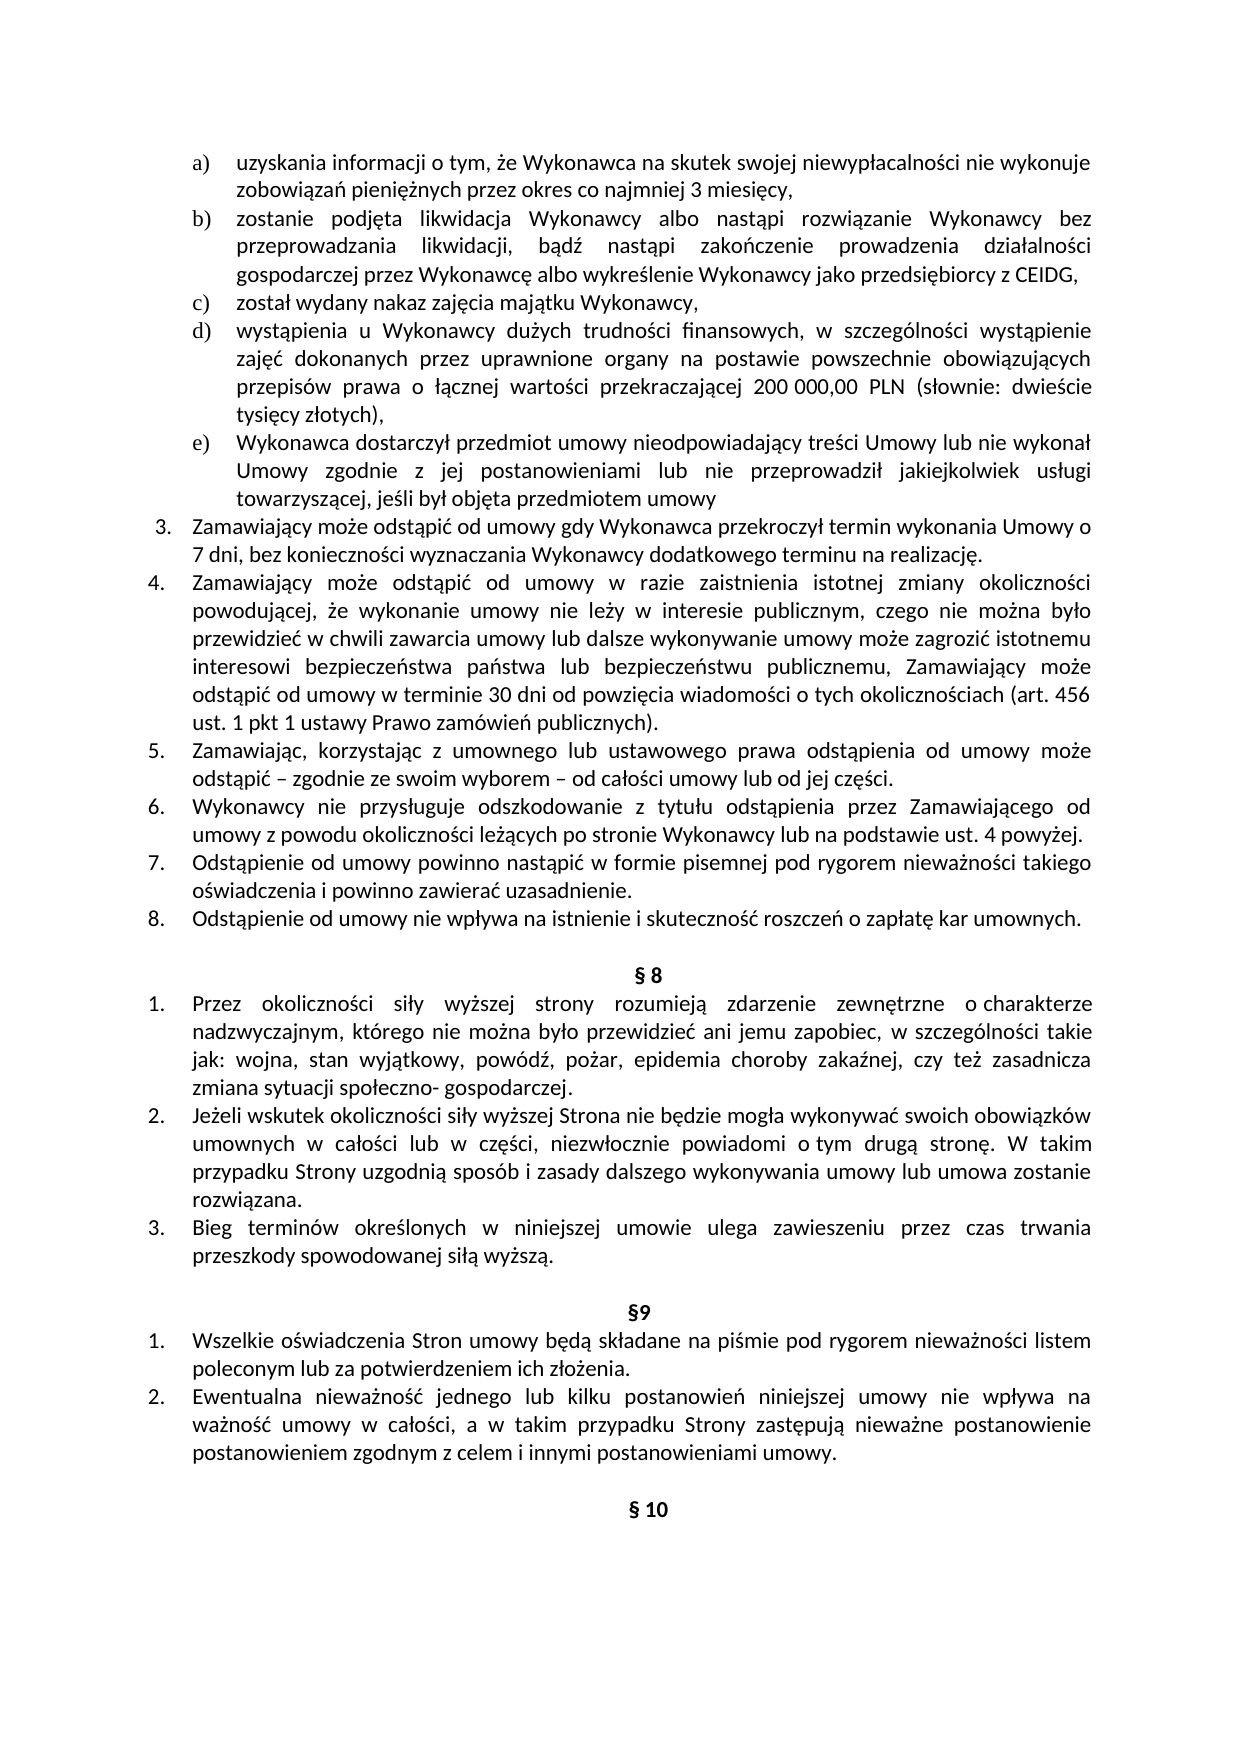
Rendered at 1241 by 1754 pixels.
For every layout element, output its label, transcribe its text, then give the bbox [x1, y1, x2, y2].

list został wydany nakaz zajęcia majątku Wykonawcy, [192, 288, 1093, 316]
list Wykonawca dostarczył przedmiot umowy nieodpowiadający treści Umowy lub nie wykonał Umowy zgodnie z jej postanowieniami lub nie przeprowadził jakiejkolwiek usługi towarzyszącej, jeśli był objęta przedmiotem umowy [192, 428, 1093, 512]
list Ewentualna nieważność jednego lub kilku postanowień niniejszej umowy nie wpływa na ważność umowy w całości, a w takim przypadku Strony zastępują nieważne postanowienie postanowieniem zgodnym z celem i innymi postanowieniami umowy. [148, 1382, 1093, 1466]
list Odstąpienie od umowy powinno nastąpić w formie pisemnej pod rygorem nieważności takiego oświadczenia i powinno zawierać uzasadnienie. [148, 848, 1093, 904]
list Bieg terminów określonych w niniejszej umowie ulega zawieszeniu przez czas trwania przeszkody spowodowanej siłą wyższą. [148, 1213, 1093, 1269]
list Odstąpienie od umowy nie wpływa na istnienie i skuteczność roszczeń o zapłatę kar umownych. [148, 904, 1093, 932]
list wystąpienia u Wykonawcy dużych trudności finansowych, w szczególności wystąpienie zajęć dokonanych przez uprawnione organy na postawie powszechnie obowiązujących przepisów prawa o łącznej wartości przekraczającej 200 000,00 PLN (słownie: dwieście tysięcy złotych), [192, 316, 1093, 428]
list uzyskania informacji o tym, że Wykonawca na skutek swojej niewypłacalności nie wykonuje zobowiązań pieniężnych przez okres co najmniej 3 miesięcy, [192, 148, 1093, 204]
list Zamawiający może odstąpić od umowy w razie zaistnienia istotnej zmiany okoliczności powodującej, że wykonanie umowy nie leży w interesie publicznym, czego nie można było przewidzieć w chwili zawarcia umowy lub dalsze wykonywanie umowy może zagrozić istotnemu interesowi bezpieczeństwa państwa lub bezpieczeństwu publicznemu, Zamawiający może odstąpić od umowy w terminie 30 dni od powzięcia wiadomości o tych okolicznościach (art. 456 ust. 1 pkt 1 ustawy Prawo zamówień publicznych). [148, 568, 1093, 736]
list Jeżeli wskutek okoliczności siły wyższej Strona nie będzie mogła wykonywać swoich obowiązków umownych w całości lub w części, niezwłocznie powiadomi o tym drugą stronę. W takim przypadku Strony uzgodnią sposób i zasady dalszego wykonywania umowy lub umowa zostanie rozwiązana. [148, 1101, 1093, 1213]
list zostanie podjęta likwidacja Wykonawcy albo nastąpi rozwiązanie Wykonawcy bez przeprowadzania likwidacji, bądź nastąpi zakończenie prowadzenia działalności gospodarczej przez Wykonawcę albo wykreślenie Wykonawcy jako przedsiębiorcy z CEIDG, [192, 204, 1093, 288]
list Zamawiając, korzystając z umownego lub ustawowego prawa odstąpienia od umowy może odstąpić – zgodnie ze swoim wyborem – od całości umowy lub od jej części. [148, 736, 1093, 792]
list Zamawiający może odstąpić od umowy gdy Wykonawca przekroczył termin wykonania Umowy o 7 dni, bez konieczności wyznaczania Wykonawcy dodatkowego terminu na realizację. [154, 512, 1093, 568]
text § 8 [204, 961, 1093, 989]
text §9 [185, 1298, 1093, 1326]
list Wszelkie oświadczenia Stron umowy będą składane na piśmie pod rygorem nieważności listem poleconym lub za potwierdzeniem ich złożenia. [148, 1326, 1093, 1382]
list Przez okoliczności siły wyższej strony rozumieją zdarzenie zewnętrzne o charakterze nadzwyczajnym, którego nie można było przewidzieć ani jemu zapobiec, w szczególności takie jak: wojna, stan wyjątkowy, powódź, pożar, epidemia choroby zakaźnej, czy też zasadnicza zmiana sytuacji społeczno- gospodarczej. [148, 989, 1093, 1101]
text § 10 [204, 1495, 1093, 1523]
list Wykonawcy nie przysługuje odszkodowanie z tytułu odstąpienia przez Zamawiającego od umowy z powodu okoliczności leżących po stronie Wykonawcy lub na podstawie ust. 4 powyżej. [148, 792, 1093, 848]
